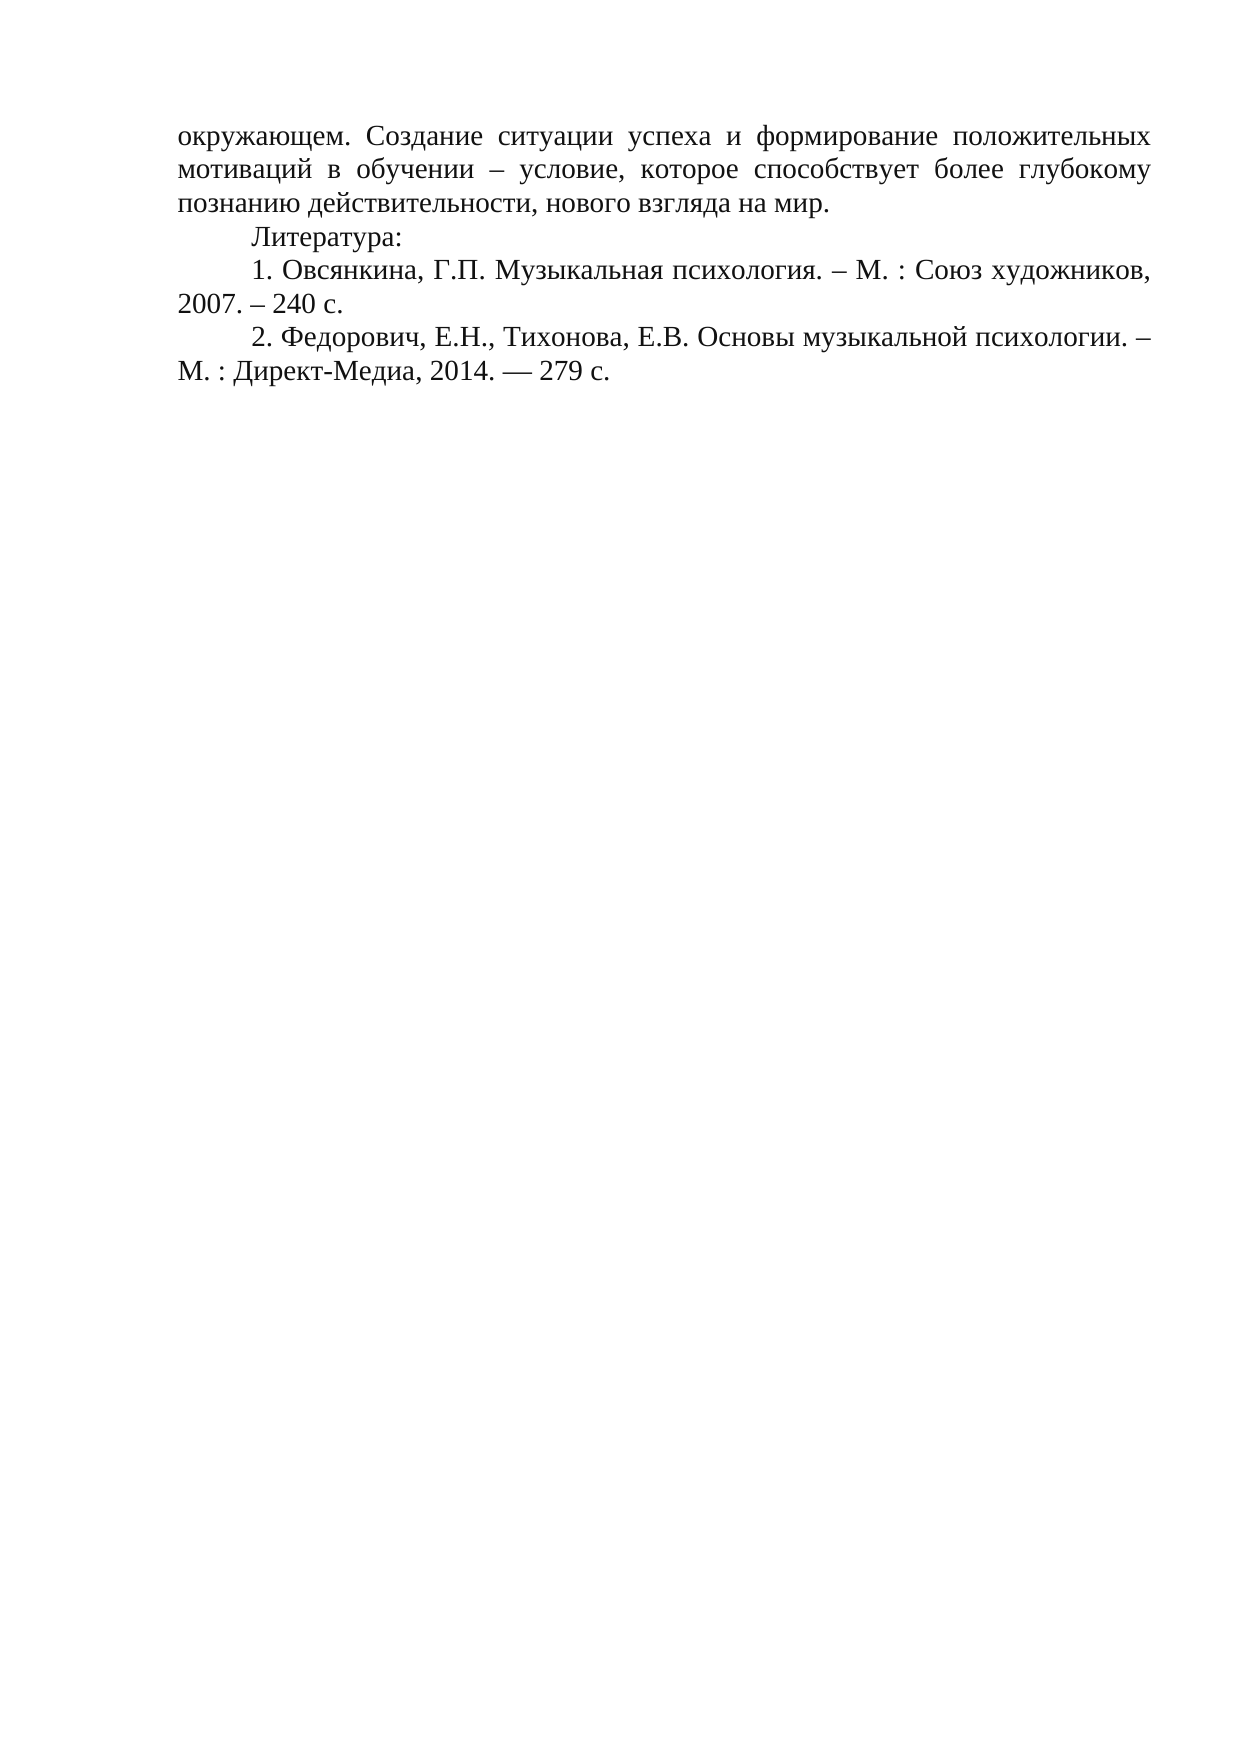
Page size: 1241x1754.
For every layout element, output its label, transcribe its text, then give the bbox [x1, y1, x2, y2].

text Литература: [177, 219, 1152, 252]
text 2. Федорович, Е.Н., Тихонова, Е.В. Основы музыкальной психологии. – М. : Директ-Медиа, 2014. — 279 с. [177, 319, 1152, 386]
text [177, 118, 1152, 219]
text 1. Овсянкина, Г.П. Музыкальная психология. – М. : Союз художников, 2007. – 240 с. [177, 252, 1152, 319]
